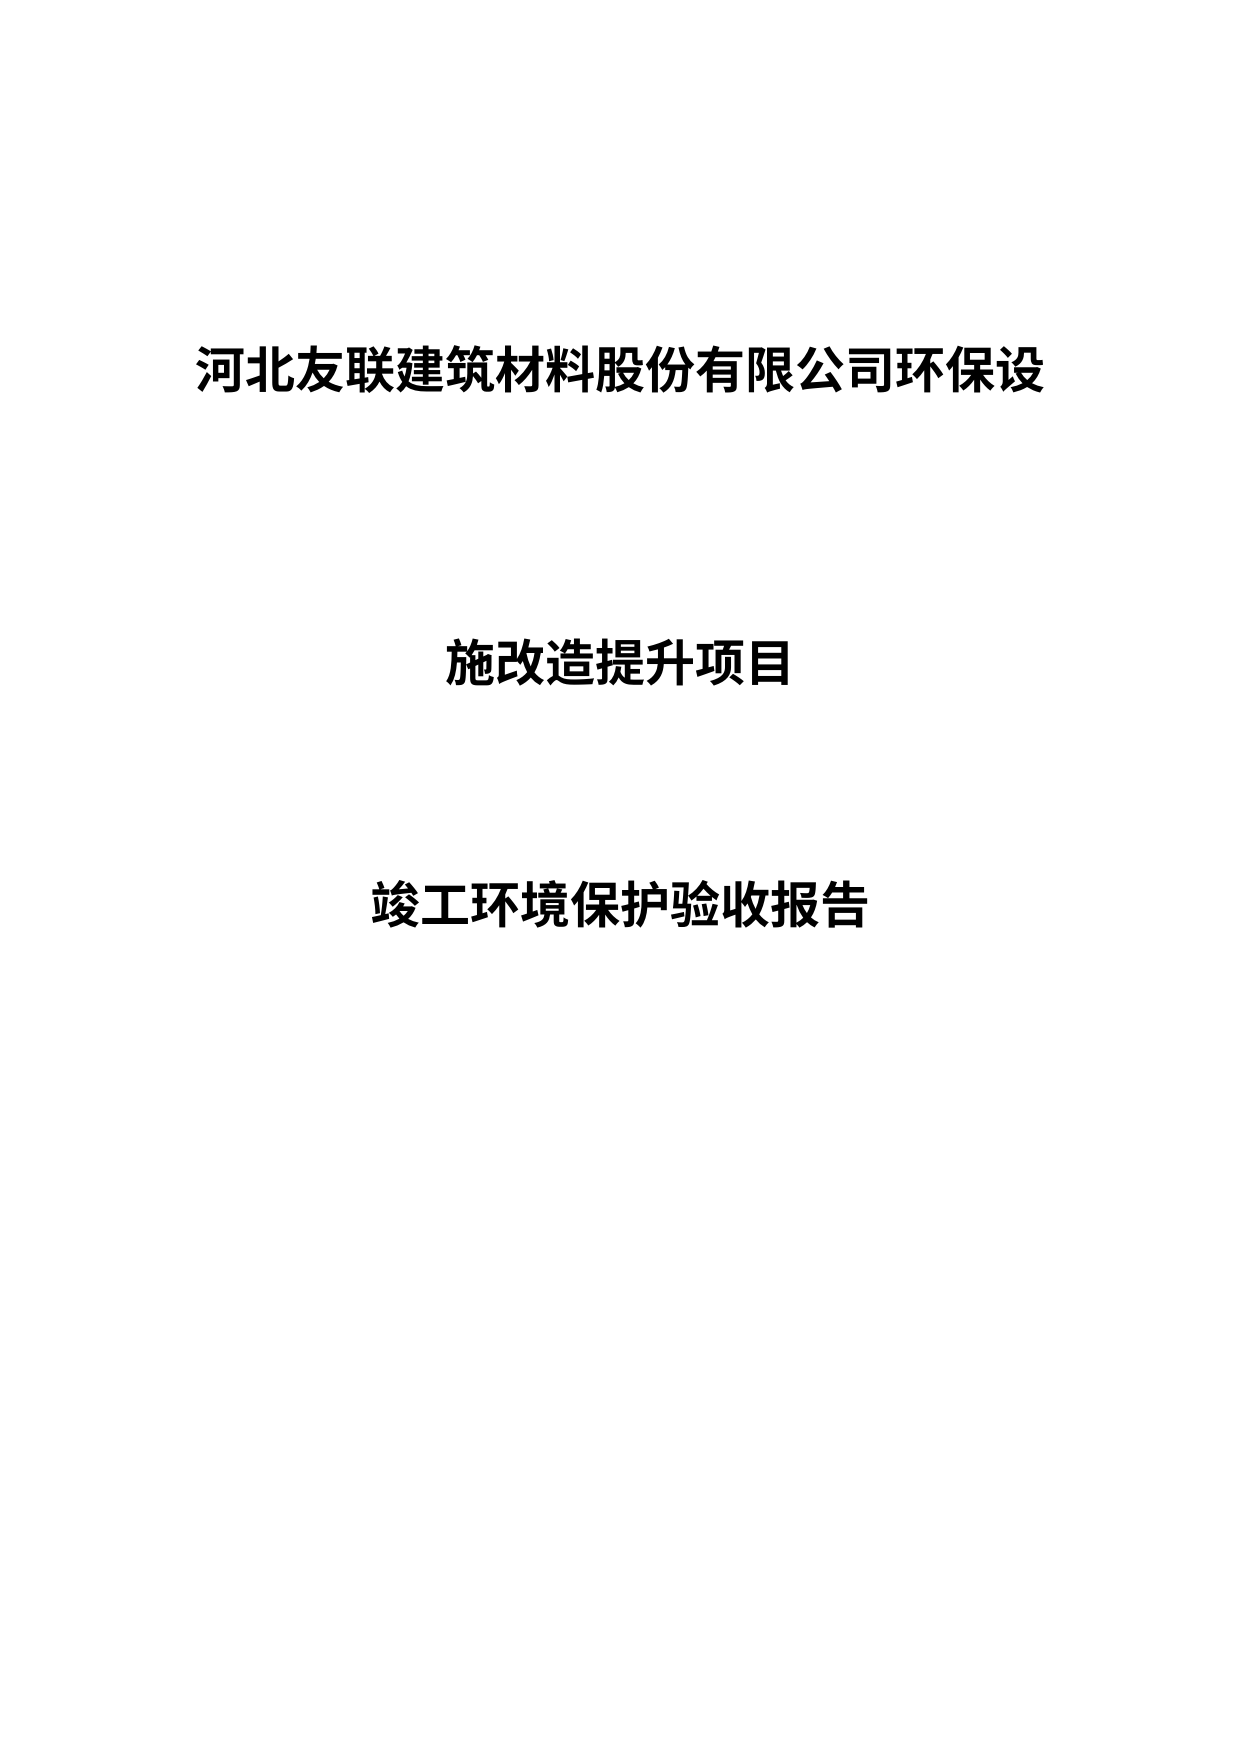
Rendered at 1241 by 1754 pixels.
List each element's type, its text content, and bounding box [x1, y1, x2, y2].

text 河北友联建筑材料股份有限公司环保设施改造提升项目 [187, 318, 1053, 708]
text 竣工环境保护验收报告 [187, 853, 1053, 951]
